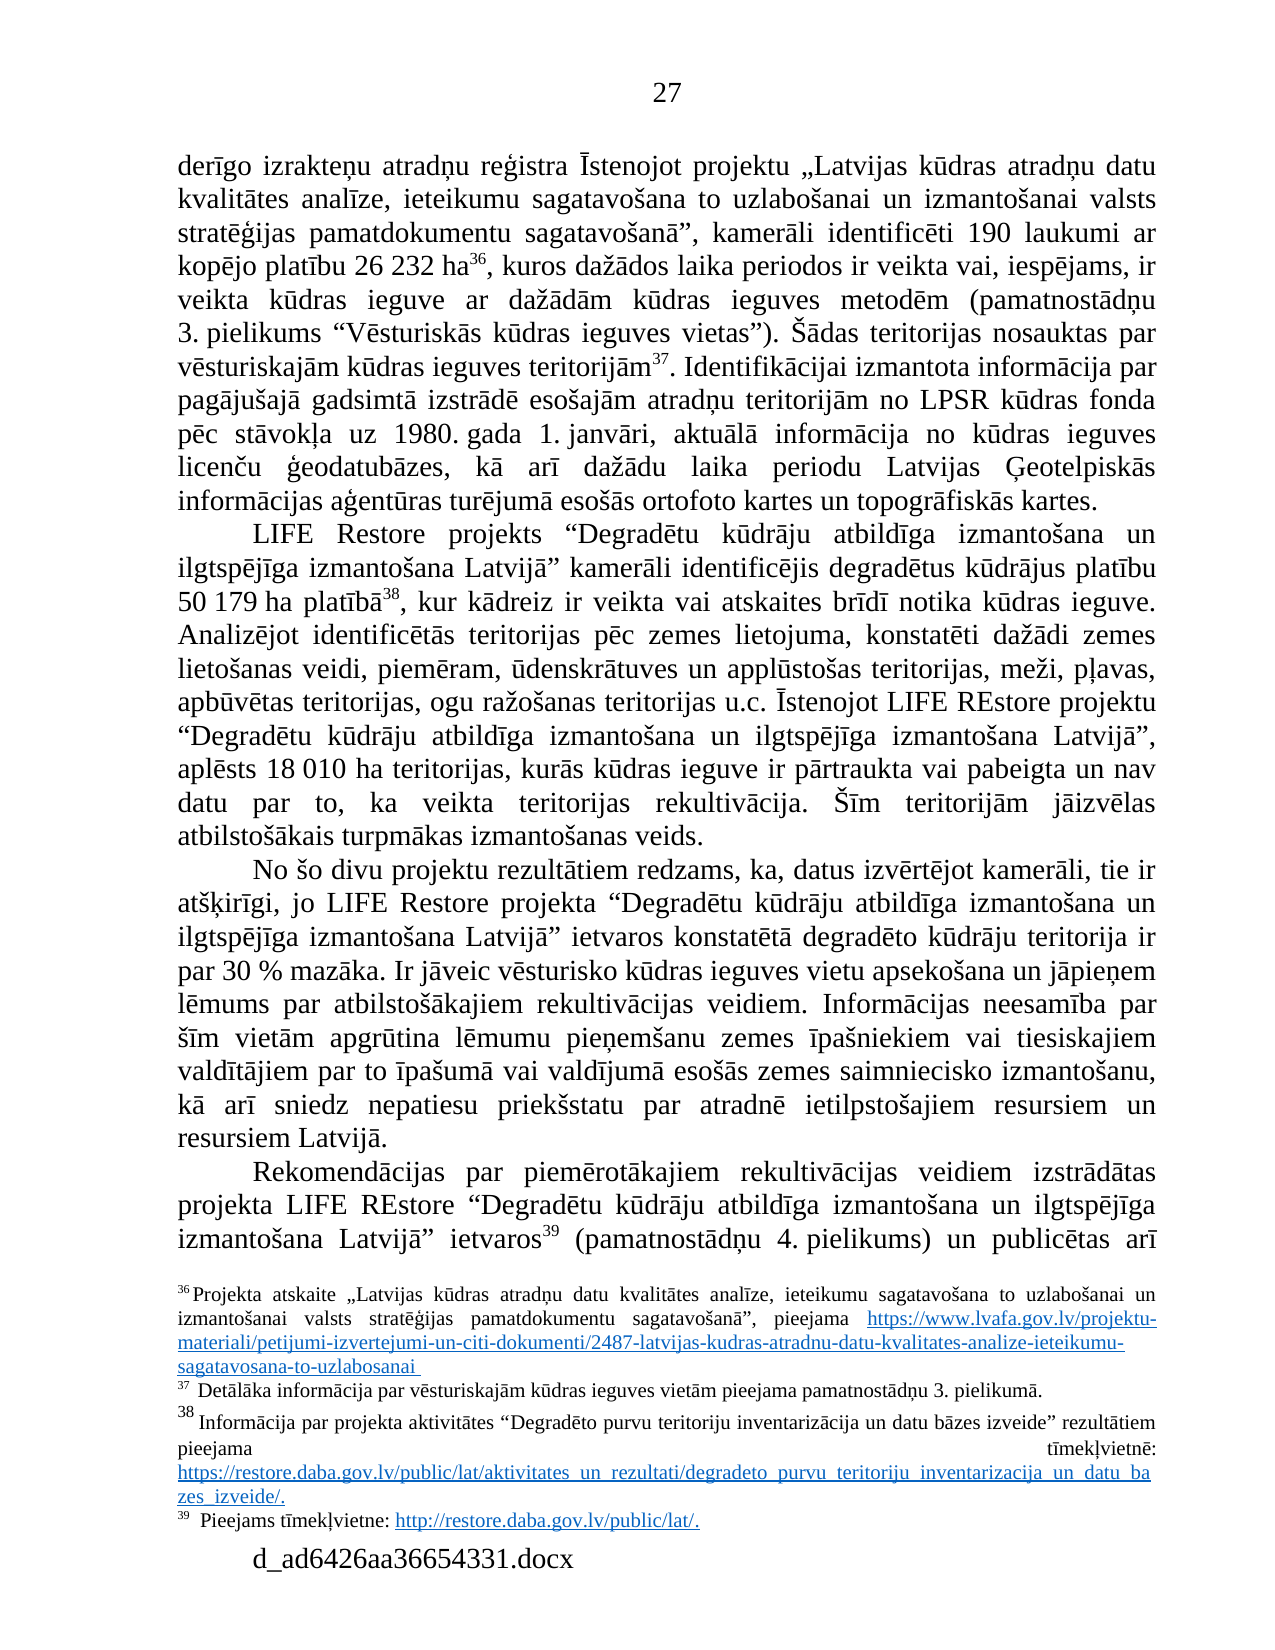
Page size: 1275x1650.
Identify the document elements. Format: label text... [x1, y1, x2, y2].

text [177, 148, 1157, 517]
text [177, 1154, 1157, 1254]
text No šo divu projektu rezultātiem redzams, ka, datus izvērtējot kamerāli, tie ir atšķirīgi, jo LIFE Restore projekta “Degradētu kūdrāju atbildīga izmantošana un ilgtspējīga izmantošana Latvijā” ietvaros konstatētā degradēto kūdrāju teritorija ir par 30 % mazāka. Ir jāveic vēsturisko kūdras ieguves vietu apsekošana un jāpieņem lēmums par atbilstošākajiem rekultivācijas veidiem. Informācijas neesamība par šīm vietām apgrūtina lēmumu pieņemšanu zemes īpašniekiem vai tiesiskajiem valdītājiem par to īpašumā vai valdījumā esošās zemes saimniecisko izmantošanu, kā arī sniedz nepatiesu priekšstatu par atradnē ietilpstošajiem resursiem un resursiem Latvijā. [177, 852, 1157, 1154]
text LIFE Restore projekts “Degradētu kūdrāju atbildīga izmantošana un ilgtspējīga izmantošana Latvijā” kamerāli identificējis degradētus kūdrājus platību 50 179 ha platībā, kur kādreiz ir veikta vai atskaites brīdī notika kūdras ieguve. Analizējot identificētās teritorijas pēc zemes lietojuma, konstatēti dažādi zemes lietošanas veidi, piemēram, ūdenskrātuves un applūstošas teritorijas, meži, pļavas, apbūvētas teritorijas, ogu ražošanas teritorijas u.c. Īstenojot LIFE REstore projektu “Degradētu kūdrāju atbildīga izmantošana un ilgtspējīga izmantošana Latvijā”, aplēsts 18 010 ha teritorijas, kurās kūdras ieguve ir pārtraukta vai pabeigta un nav datu par to, ka veikta teritorijas rekultivācija. Šīm teritorijām jāizvēlas atbilstošākais turpmākas izmantošanas veids. [177, 517, 1157, 852]
